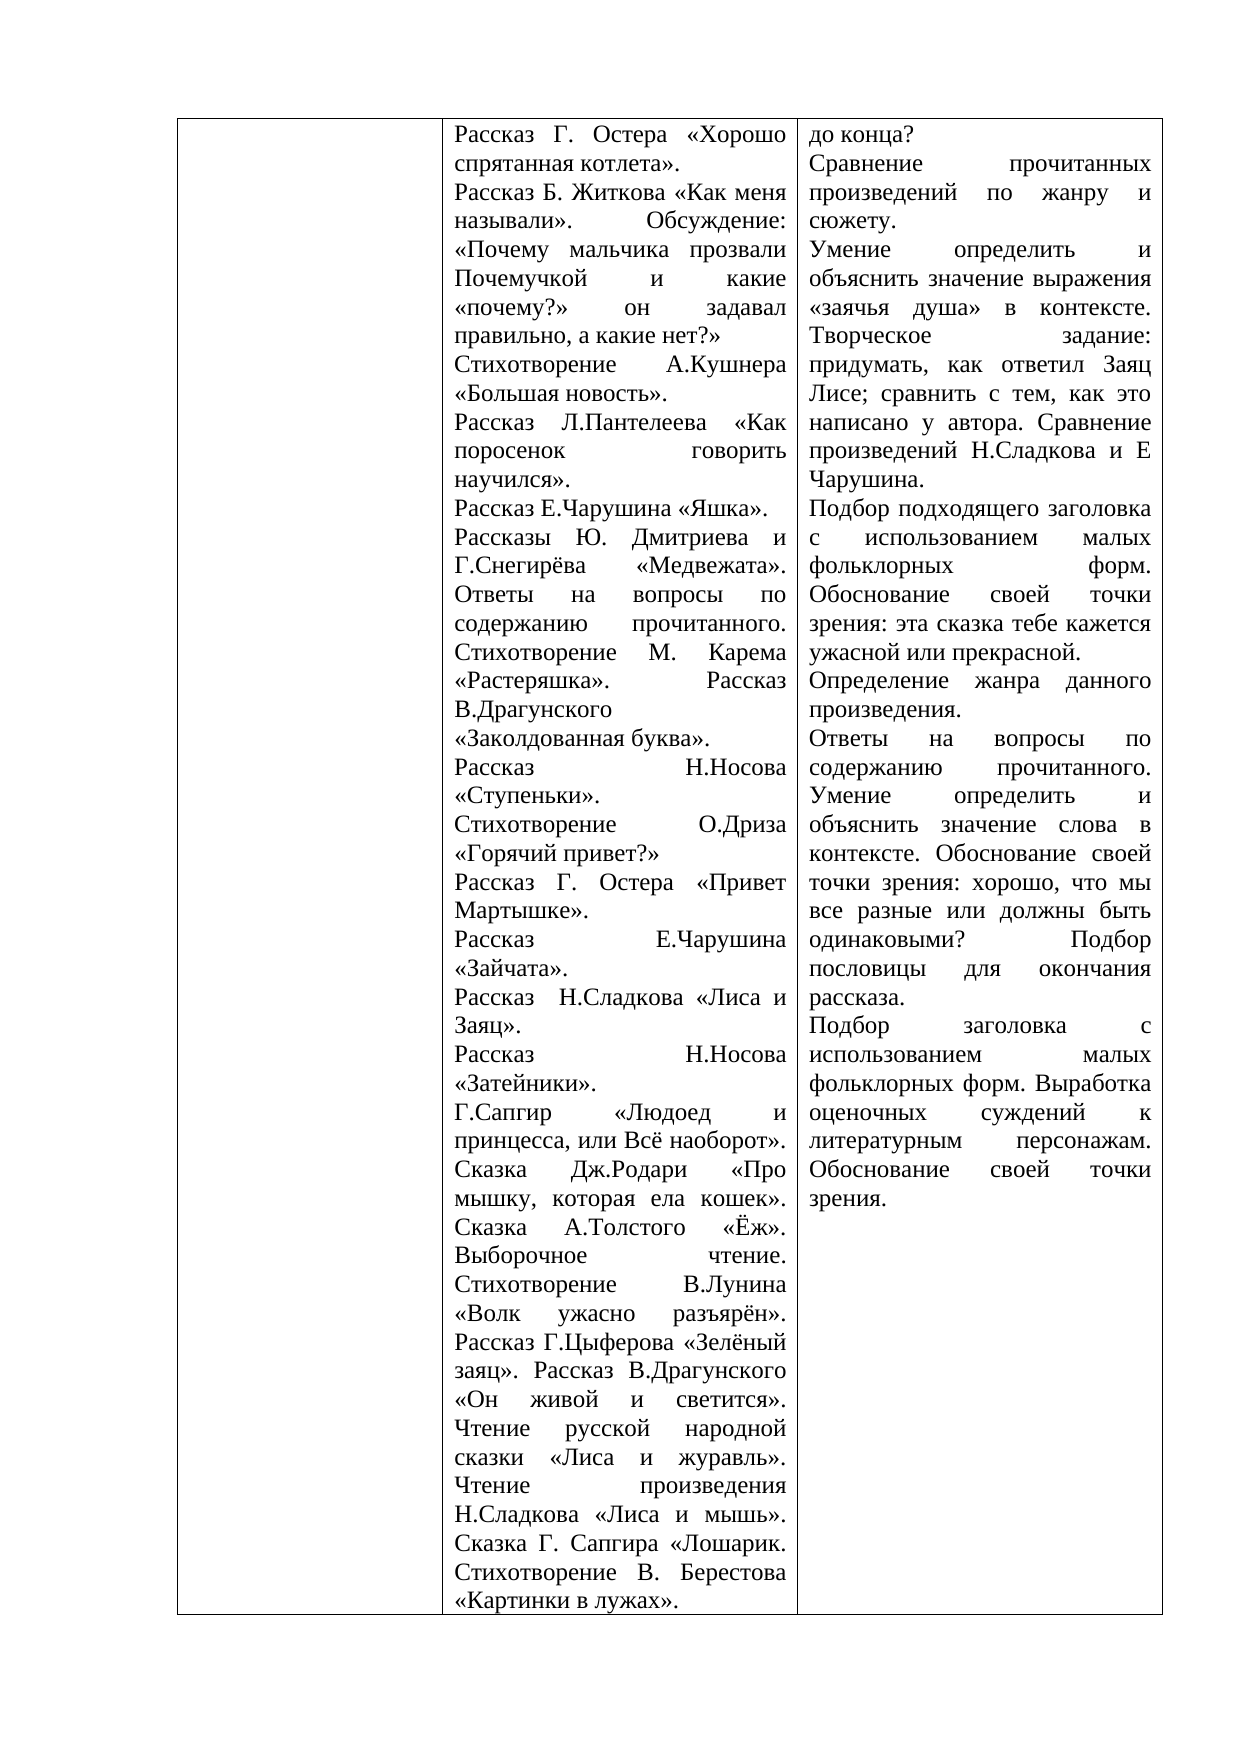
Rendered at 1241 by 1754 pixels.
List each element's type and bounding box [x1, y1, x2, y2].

table_cell [443, 119, 797, 1614]
table_cell [178, 119, 442, 1614]
table_cell [798, 119, 1162, 1614]
